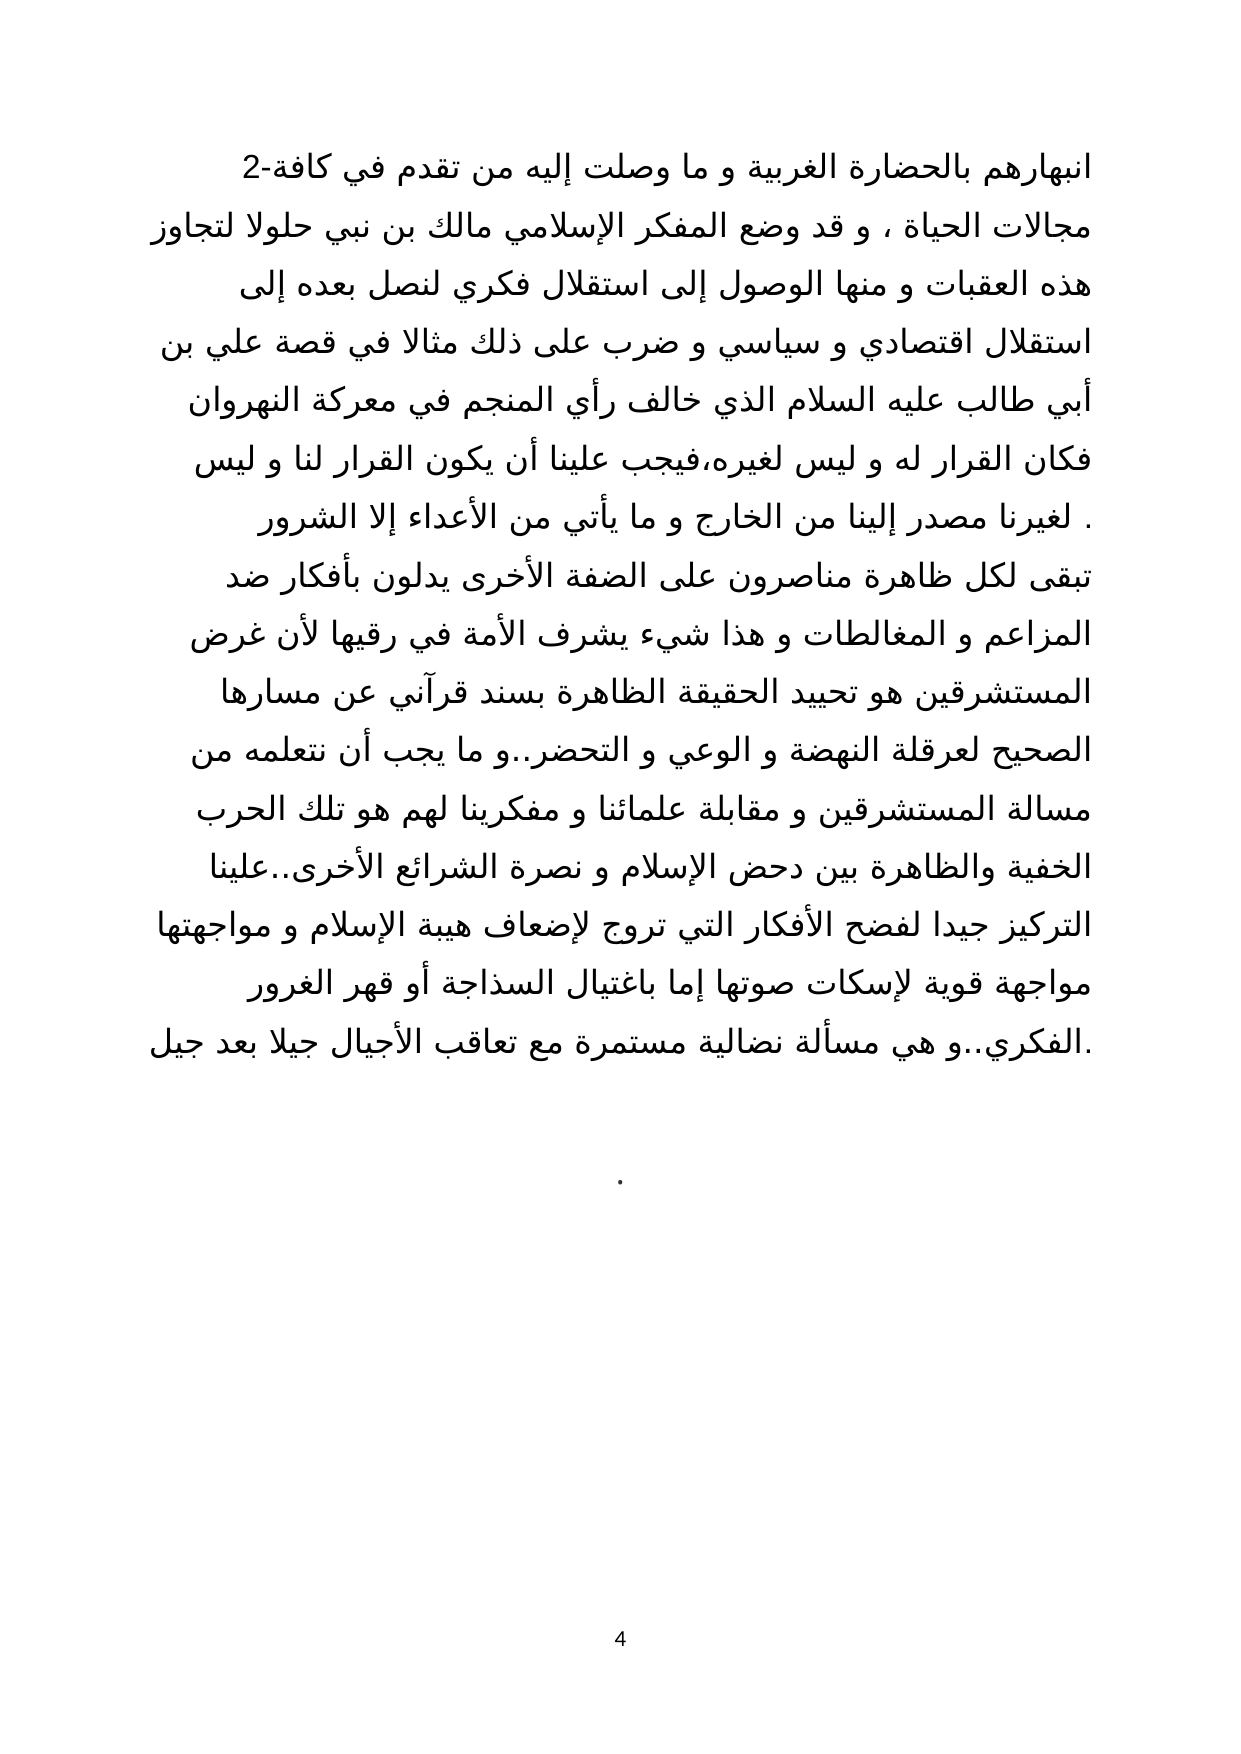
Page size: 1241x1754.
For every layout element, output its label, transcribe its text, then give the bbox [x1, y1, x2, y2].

text 2-انبهارهم بالحضارة الغربية و ما وصلت إليه من تقدم في كافة مجالات الحياة ، و قد وضع المفكر الإسلامي مالك بن نبي حلولا لتجاوز هذه العقبات و منها الوصول إلى استقلال فكري لنصل بعده إلى استقلال اقتصادي و سياسي و ضرب على ذلك مثالا في قصة علي بن أبي طالب عليه السلام الذي خالف رأي المنجم في معركة النهروان فكان القرار له و ليس لغيره،فيجب علينا أن يكون القرار لنا و ليس لغيرنا مصدر إلينا من الخارج و ما يأتي من الأعداء إلا الشرور . [148, 148, 1093, 537]
text تبقى لكل ظاهرة مناصرون على الضفة الأخرى يدلون بأفكار ضد المزاعم و المغالطات و هذا شيء يشرف الأمة في رقيها لأن غرض المستشرقين هو تحييد الحقيقة الظاهرة بسند قرآني عن مسارها الصحيح لعرقلة النهضة و الوعي و التحضر..و ما يجب أن نتعلمه من مسالة المستشرقين و مقابلة علمائنا و مفكرينا لهم هو تلك الحرب الخفية والظاهرة بين دحض الإسلام و نصرة الشرائع الأخرى..علينا التركيز جيدا لفضح الأفكار التي تروج لإضعاف هيبة الإسلام و مواجهتها مواجهة قوية لإسكات صوتها إما باغتيال السذاجة أو قهر الغرور الفكري..و هي مسألة نضالية مستمرة مع تعاقب الأجيال جيلا بعد جيل. [148, 556, 1093, 1061]
text . [148, 1149, 1093, 1194]
